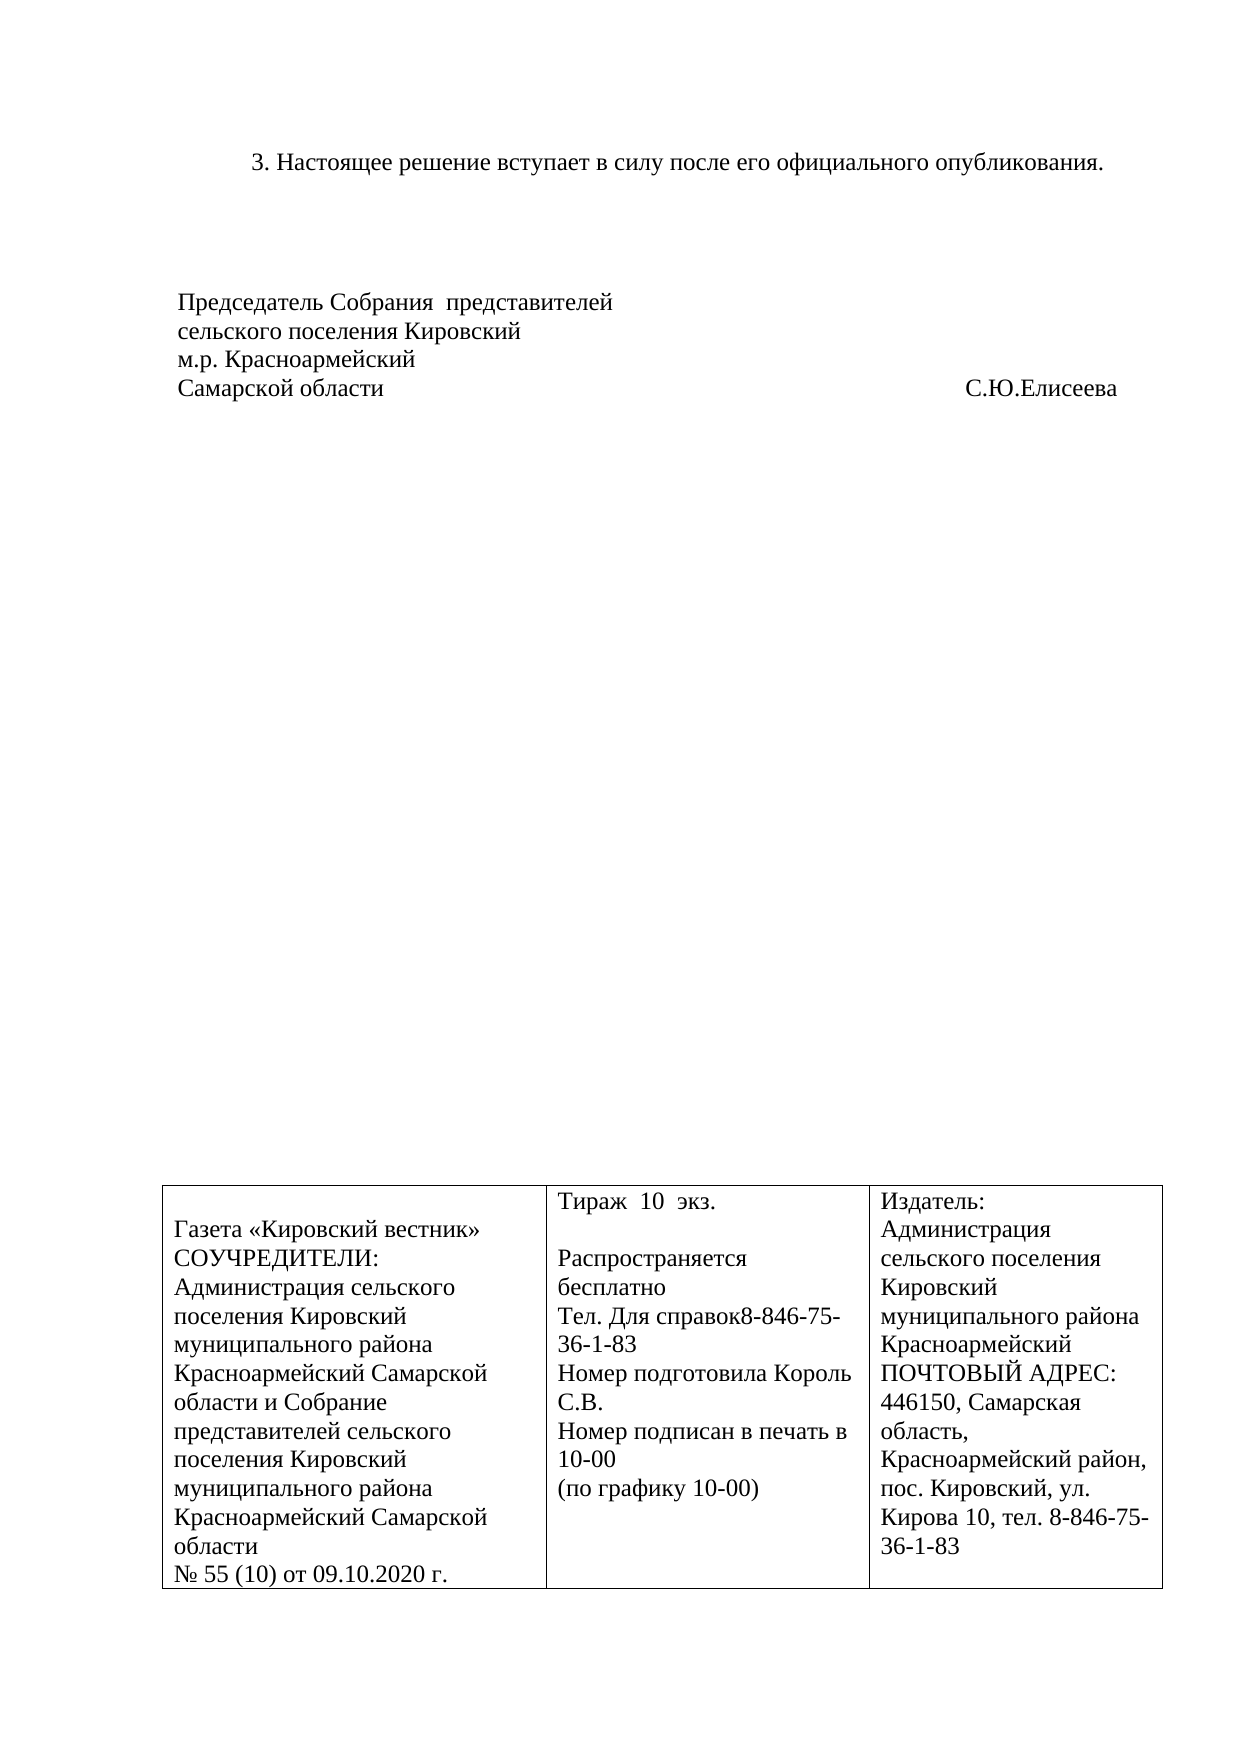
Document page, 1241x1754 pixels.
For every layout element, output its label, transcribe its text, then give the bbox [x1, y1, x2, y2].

text 3. Настоящее решение вступает в силу после его официального опубликования. [177, 147, 1152, 176]
text Председатель Собрания представителей [177, 287, 1152, 316]
text Самарской области С.Ю.Елисеева [177, 373, 1152, 402]
text м.р. Красноармейский [177, 344, 1152, 373]
table_header Тираж 10 экз. Распространяется бесплатно Тел. Для справок8-846-75-36-1-83 Номер подготовила Король С.В. Номер подписан в печать в 10-00 (по графику 10-00) [547, 1186, 869, 1588]
table_header Издатель: Администрация сельского поселения Кировский муниципального района Красноармейский ПОЧТОВЫЙ АДРЕС: 446150, Самарская область, Красноармейский район, пос. Кировский, ул. Кирова 10, тел. 8-846-75-36-1-83 [870, 1186, 1162, 1588]
text сельского поселения Кировский [177, 316, 1152, 344]
table_header Газета «Кировский вестник» СОУЧРЕДИТЕЛИ: Администрация сельского поселения Кировский муниципального района Красноармейский Самарской области и Собрание представителей сельского поселения Кировский муниципального района Красноармейский Самарской области № 55 (10) от 09.10.2020 г. [163, 1186, 546, 1588]
